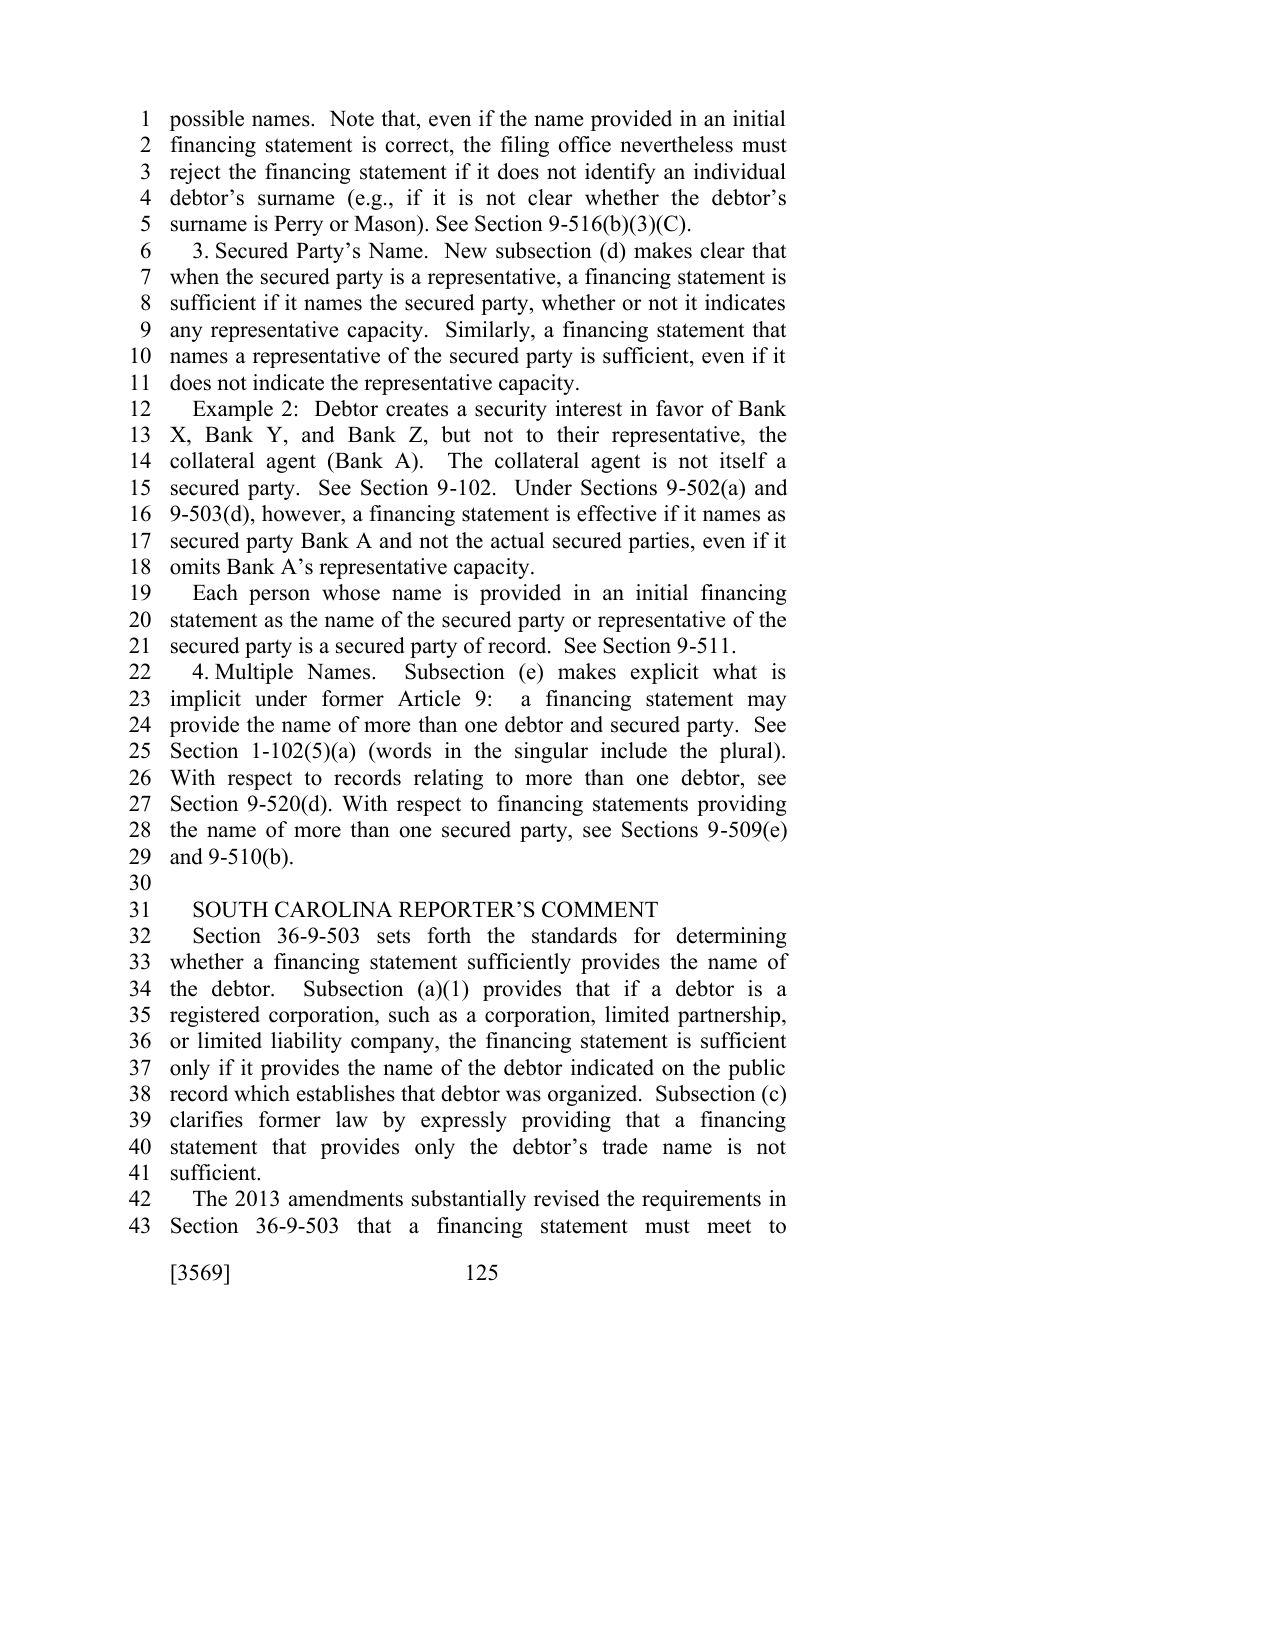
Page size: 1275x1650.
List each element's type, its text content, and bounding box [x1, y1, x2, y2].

text Section 36-9-503 sets forth the standards for determining whether a financing statement sufficiently provides the name of the debtor. Subsection (a)(1) provides that if a debtor is a registered corporation, such as a corporation, limited partnership, or limited liability company, the financing statement is sufficient only if it provides the name of the debtor indicated on the public record which establishes that debtor was organized. Subsection (c) clarifies former law by expressly providing that a financing statement that provides only the debtor’s trade name is not sufficient. [169, 922, 787, 1186]
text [169, 105, 787, 237]
text SOUTH CAROLINA REPORTER’S COMMENT [169, 896, 787, 922]
text 3. Secured Party’s Name. New subsection (d) makes clear that when the secured party is a representative, a financing statement is sufficient if it names the secured party, whether or not it indicates any representative capacity. Similarly, a financing statement that names a representative of the secured party is sufficient, even if it does not indicate the representative capacity. [169, 237, 787, 395]
text Each person whose name is provided in an initial financing statement as the name of the secured party or representative of the secured party is a secured party of record. See Section 9-511. [169, 579, 787, 658]
text Example 2: Debtor creates a security interest in favor of Bank X, Bank Y, and Bank Z, but not to their representative, the collateral agent (Bank A). The collateral agent is not itself a secured party. See Section 9-102. Under Sections 9-502(a) and 9-503(d), however, a financing statement is effective if it names as secured party Bank A and not the actual secured parties, even if it omits Bank A’s representative capacity. [169, 395, 787, 579]
text 4. Multiple Names. Subsection (e) makes explicit what is implicit under former Article 9: a financing statement may provide the name of more than one debtor and secured party. See Section 1-102(5)(a) (words in the singular include the plural). With respect to records relating to more than one debtor, see Section 9-520(d). With respect to financing statements providing the name of more than one secured party, see Sections 9-509(e) and 9-510(b). [169, 658, 787, 869]
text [169, 1186, 787, 1238]
